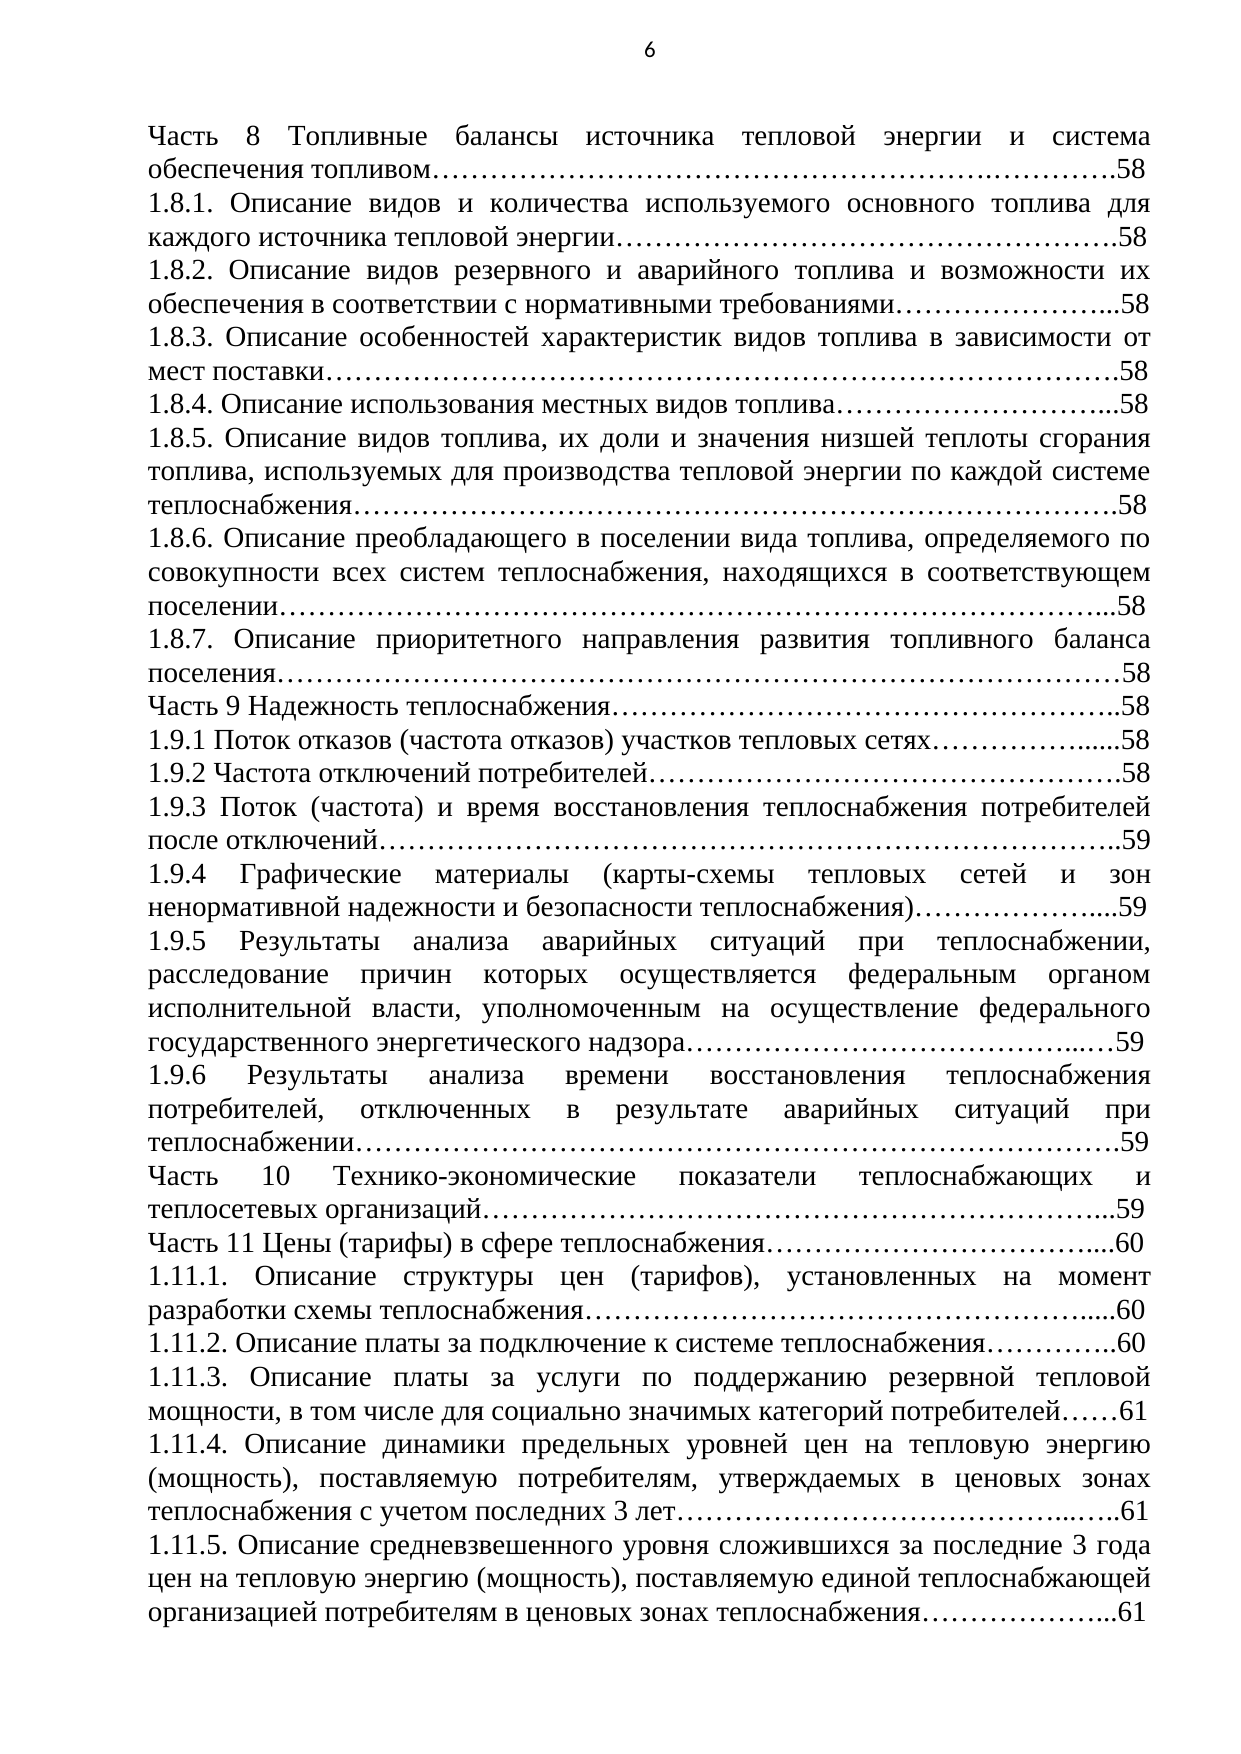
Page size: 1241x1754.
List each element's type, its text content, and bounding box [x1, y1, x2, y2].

text Часть 8 Топливные балансы источника тепловой энергии и система обеспечения топливом………………………………………………….………….58 [148, 118, 1152, 185]
text 1.11.2. Описание платы за подключение к системе теплоснабжения…………..60 [148, 1326, 1152, 1359]
text Часть 9 Надежность теплоснабжения……………………………………………..58 [148, 688, 1152, 722]
text 1.8.5. Описание видов топлива, их доли и значения низшей теплоты сгорания топлива, используемых для производства тепловой энергии по каждой системе теплоснабжения…………………………………………………………………….58 [148, 420, 1152, 521]
text 1.8.4. Описание использования местных видов топлива………………………...58 [148, 386, 1152, 420]
text 1.9.3 Поток (частота) и время восстановления теплоснабжения потребителей после отключений…………………………………………………………………..59 [148, 789, 1152, 856]
text 1.9.1 Поток отказов (частота отказов) участков тепловых сетях……………......58 [148, 722, 1152, 755]
text 1.11.1. Описание структуры цен (тарифов), установленных на момент разработки схемы теплоснабжения…………………………………………….....60 [148, 1258, 1152, 1326]
text 1.8.3. Описание особенностей характеристик видов топлива в зависимости от мест поставки……………………………………………………………………….58 [148, 319, 1152, 386]
text 1.11.5. Описание средневзвешенного уровня сложившихся за последние 3 года цен на тепловую энергию (мощность), поставляемую единой теплоснабжающей организацией потребителям в ценовых зонах теплоснабжения………………...61 [148, 1527, 1152, 1627]
text 1.9.2 Частота отключений потребителей………………………………………….58 [148, 755, 1152, 789]
text 1.8.6. Описание преобладающего в поселении вида топлива, определяемого по совокупности всех систем теплоснабжения, находящихся в соответствующем поселении…………………………………………………………………………...58 [148, 521, 1152, 621]
text 1.11.4. Описание динамики предельных уровней цен на тепловую энергию (мощность), поставляемую потребителям, утверждаемых в ценовых зонах теплоснабжения с учетом последних 3 лет…………………………………...…..61 [148, 1426, 1152, 1527]
text Часть 11 Цены (тарифы) в сфере теплоснабжения……………………………....60 [148, 1225, 1152, 1258]
text 1.9.5 Результаты анализа аварийных ситуаций при теплоснабжении, расследование причин которых осуществляется федеральным органом исполнительной власти, уполномоченным на осуществление федерального государственного энергетического надзора…………………………………...…59 [148, 923, 1152, 1057]
text 1.9.4 Графические материалы (карты-схемы тепловых сетей и зон ненормативной надежности и безопасности теплоснабжения)………………....59 [148, 856, 1152, 923]
text 1.9.6 Результаты анализа времени восстановления теплоснабжения потребителей, отключенных в результате аварийных ситуаций при теплоснабжении…………………………………………………………………….59 [148, 1057, 1152, 1158]
text 1.8.2. Описание видов резервного и аварийного топлива и возможности их обеспечения в соответствии с нормативными требованиями…………………...58 [148, 252, 1152, 319]
text 1.11.3. Описание платы за услуги по поддержанию резервной тепловой мощности, в том числе для социально значимых категорий потребителей……61 [148, 1359, 1152, 1426]
text Часть 10 Технико-экономические показатели теплоснабжающих и теплосетевых организаций………………………………………………………...59 [148, 1158, 1152, 1225]
text 1.8.7. Описание приоритетного направления развития топливного баланса поселения……………………………………………………………………………58 [148, 621, 1152, 688]
text 1.8.1. Описание видов и количества используемого основного топлива для каждого источника тепловой энергии…………………………………………….58 [148, 185, 1152, 252]
